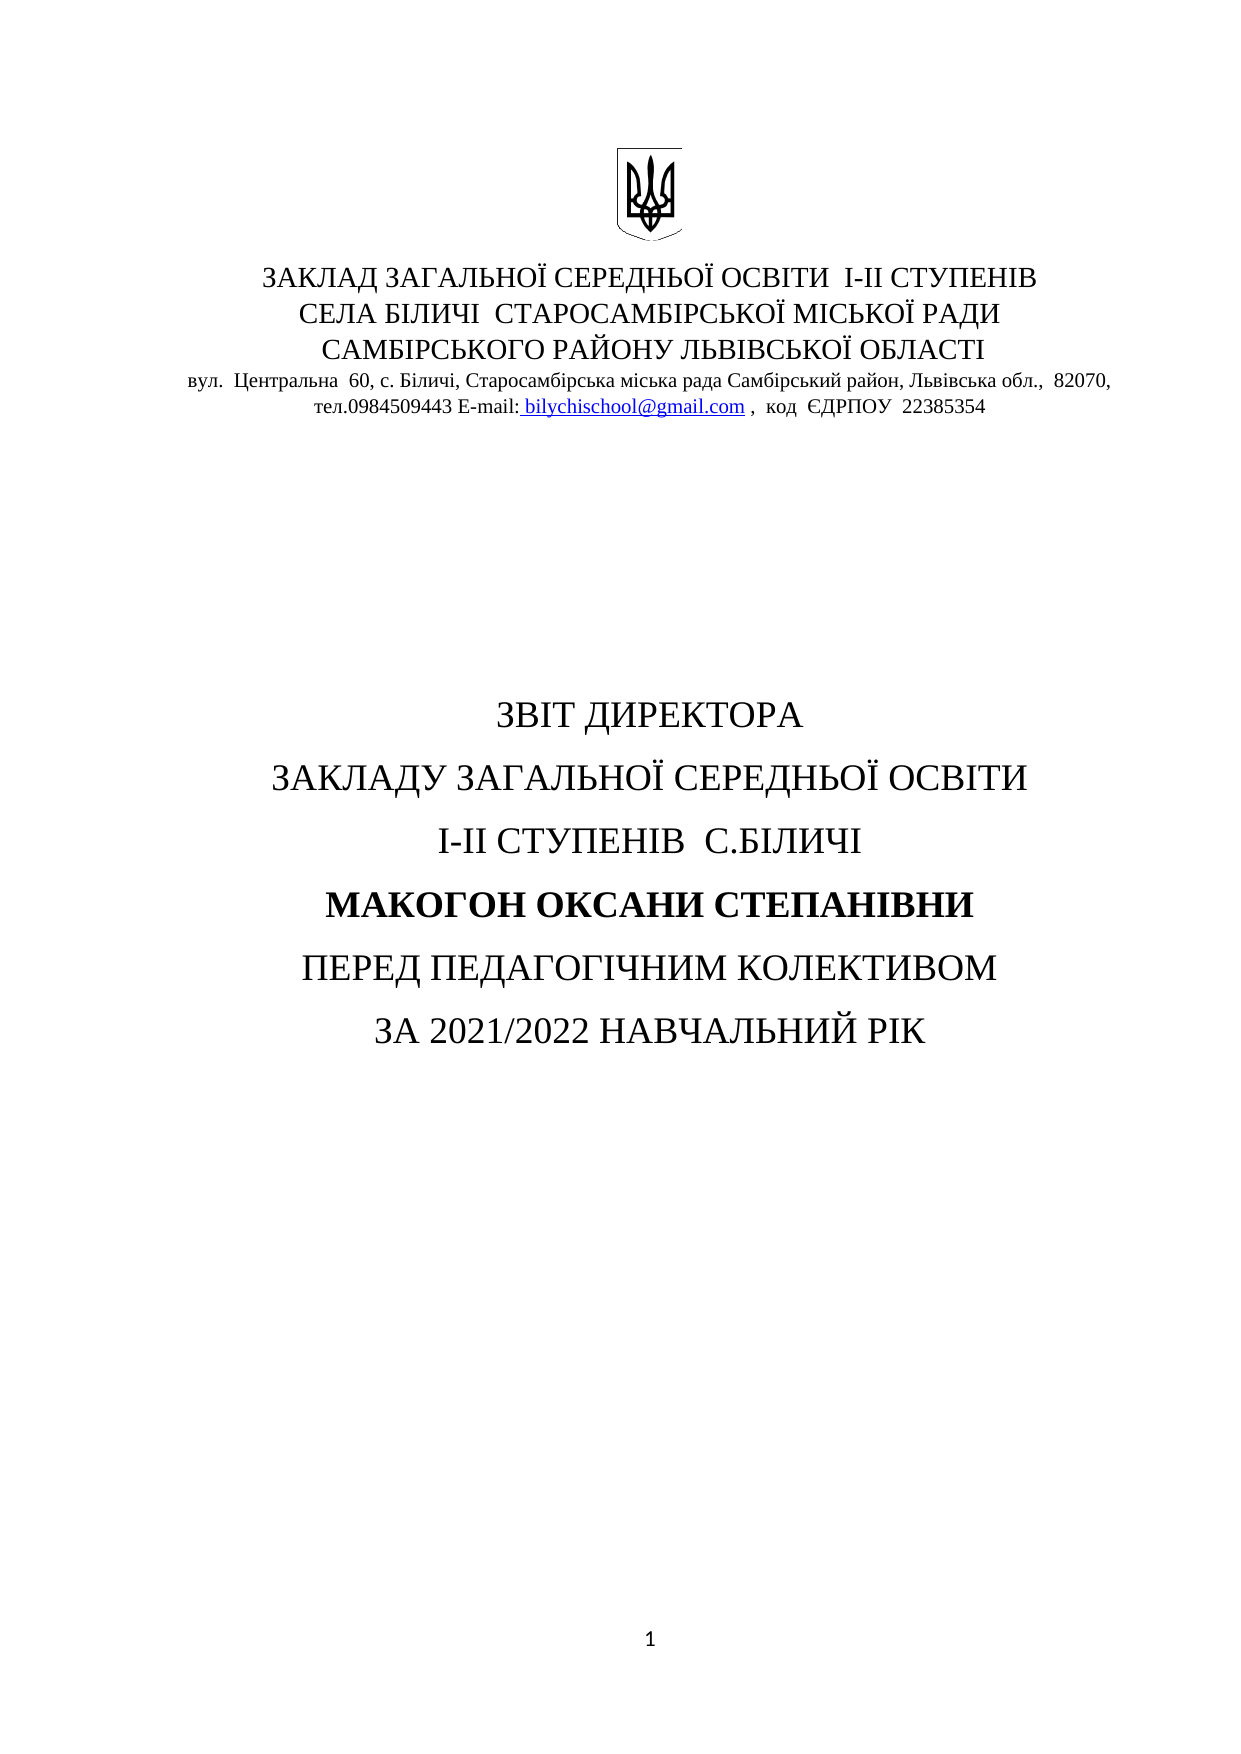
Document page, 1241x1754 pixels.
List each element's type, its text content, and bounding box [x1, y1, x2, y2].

text ЗВІТ ДИРЕКТОРА [148, 692, 1152, 736]
text ЗАКЛАДУ ЗАГАЛЬНОЇ СЕРЕДНЬОЇ ОСВІТИ [148, 756, 1152, 799]
text САМБІРСЬКОГО РАЙОНУ ЛЬВІВСЬКОЇ ОБЛАСТІ [148, 332, 1152, 366]
text І-ІІ СТУПЕНІВ С.БІЛИЧІ [148, 819, 1152, 862]
text вул. Центральна 60, с. Біличі, Старосамбірська міська рада Самбірський район, Львівська обл., 82070, тел.0984509443 E-mail: bilychischool@gmail.com , код ЄДРПОУ 22385354 [148, 368, 1152, 418]
text ПЕРЕД ПЕДАГОГІЧНИМ КОЛЕКТИВОМ [148, 945, 1152, 988]
text СЕЛА БІЛИЧІ СТАРОСАМБІРСЬКОЇ МІСЬКОЇ РАДИ [148, 296, 1152, 329]
text ЗА 2021/2022 НАВЧАЛЬНИЙ РІК [148, 1008, 1152, 1052]
text ЗАКЛАД ЗАГАЛЬНОЇ СЕРЕДНЬОЇ ОСВІТИ І-ІІ СТУПЕНІВ [148, 260, 1152, 293]
text МАКОГОН ОКСАНИ СТЕПАНІВНИ [148, 882, 1152, 925]
